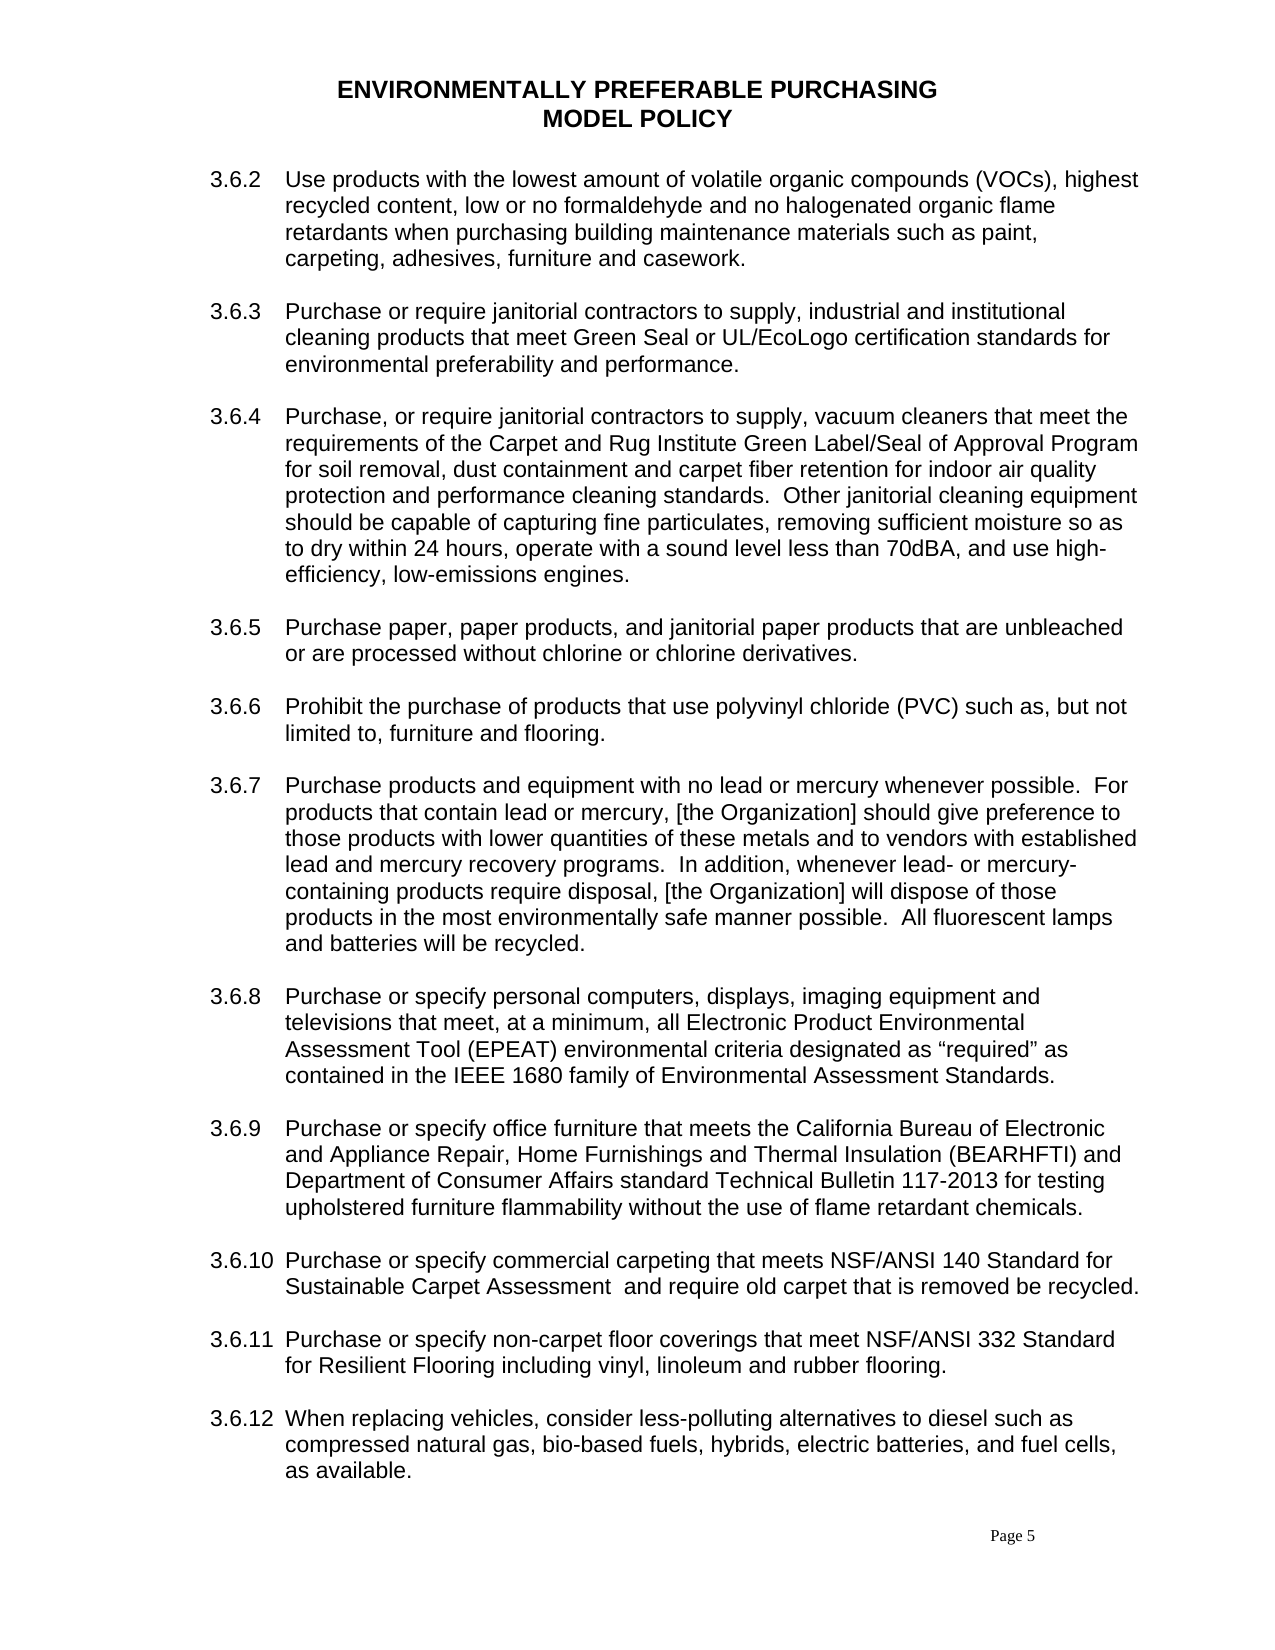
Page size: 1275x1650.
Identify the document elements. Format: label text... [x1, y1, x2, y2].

list Purchase or specify non-carpet floor coverings that meet NSF/ANSI 332 Standard for Resilient Flooring including vinyl, linoleum and rubber flooring. [210, 1326, 1140, 1378]
list Prohibit the purchase of products that use polyvinyl chloride (PVC) such as, but not limited to, furniture and flooring. [210, 693, 1140, 746]
list Purchase or specify commercial carpeting that meets NSF/ANSI 140 Standard for Sustainable Carpet Assessment and require old carpet that is removed be recycled. [210, 1247, 1140, 1299]
list When replacing vehicles, consider less-polluting alternatives to diesel such as compressed natural gas, bio-based fuels, hybrids, electric batteries, and fuel cells, as available. [210, 1405, 1140, 1484]
list Purchase paper, paper products, and janitorial paper products that are unbleached or are processed without chlorine or chlorine derivatives. [210, 614, 1140, 667]
list Use products with the lowest amount of volatile organic compounds (VOCs), highest recycled content, low or no formaldehyde and no halogenated organic flame retardants when purchasing building maintenance materials such as paint, carpeting, adhesives, furniture and casework. [210, 166, 1140, 271]
list Purchase or specify personal computers, displays, imaging equipment and televisions that meet, at a minimum, all Electronic Product Environmental Assessment Tool (EPEAT) environmental criteria designated as “required” as contained in the IEEE 1680 family of Environmental Assessment Standards. [210, 983, 1140, 1088]
list Purchase, or require janitorial contractors to supply, vacuum cleaners that meet the requirements of the Carpet and Rug Institute Green Label/Seal of Approval Program for soil removal, dust containment and carpet fiber retention for indoor air quality protection and performance cleaning standards. Other janitorial cleaning equipment should be capable of capturing fine particulates, removing sufficient moisture so as to dry within 24 hours, operate with a sound level less than 70dBA, and use high-efficiency, low-emissions engines. [210, 403, 1140, 588]
list Purchase or specify office furniture that meets the California Bureau of Electronic and Appliance Repair, Home Furnishings and Thermal Insulation (BEARHFTI) and Department of Consumer Affairs standard Technical Bulletin 117-2013 for testing upholstered furniture flammability without the use of flame retardant chemicals. [210, 1115, 1140, 1220]
list Purchase or require janitorial contractors to supply, industrial and institutional cleaning products that meet Green Seal or UL/EcoLogo certification standards for environmental preferability and performance. [210, 298, 1140, 377]
list Purchase products and equipment with no lead or mercury whenever possible. For products that contain lead or mercury, [the Organization] should give preference to those products with lower quantities of these metals and to vendors with established lead and mercury recovery programs. In addition, whenever lead- or mercury-containing products require disposal, [the Organization] will dispose of those products in the most environmentally safe manner possible. All fluorescent lamps and batteries will be recycled. [210, 772, 1140, 957]
